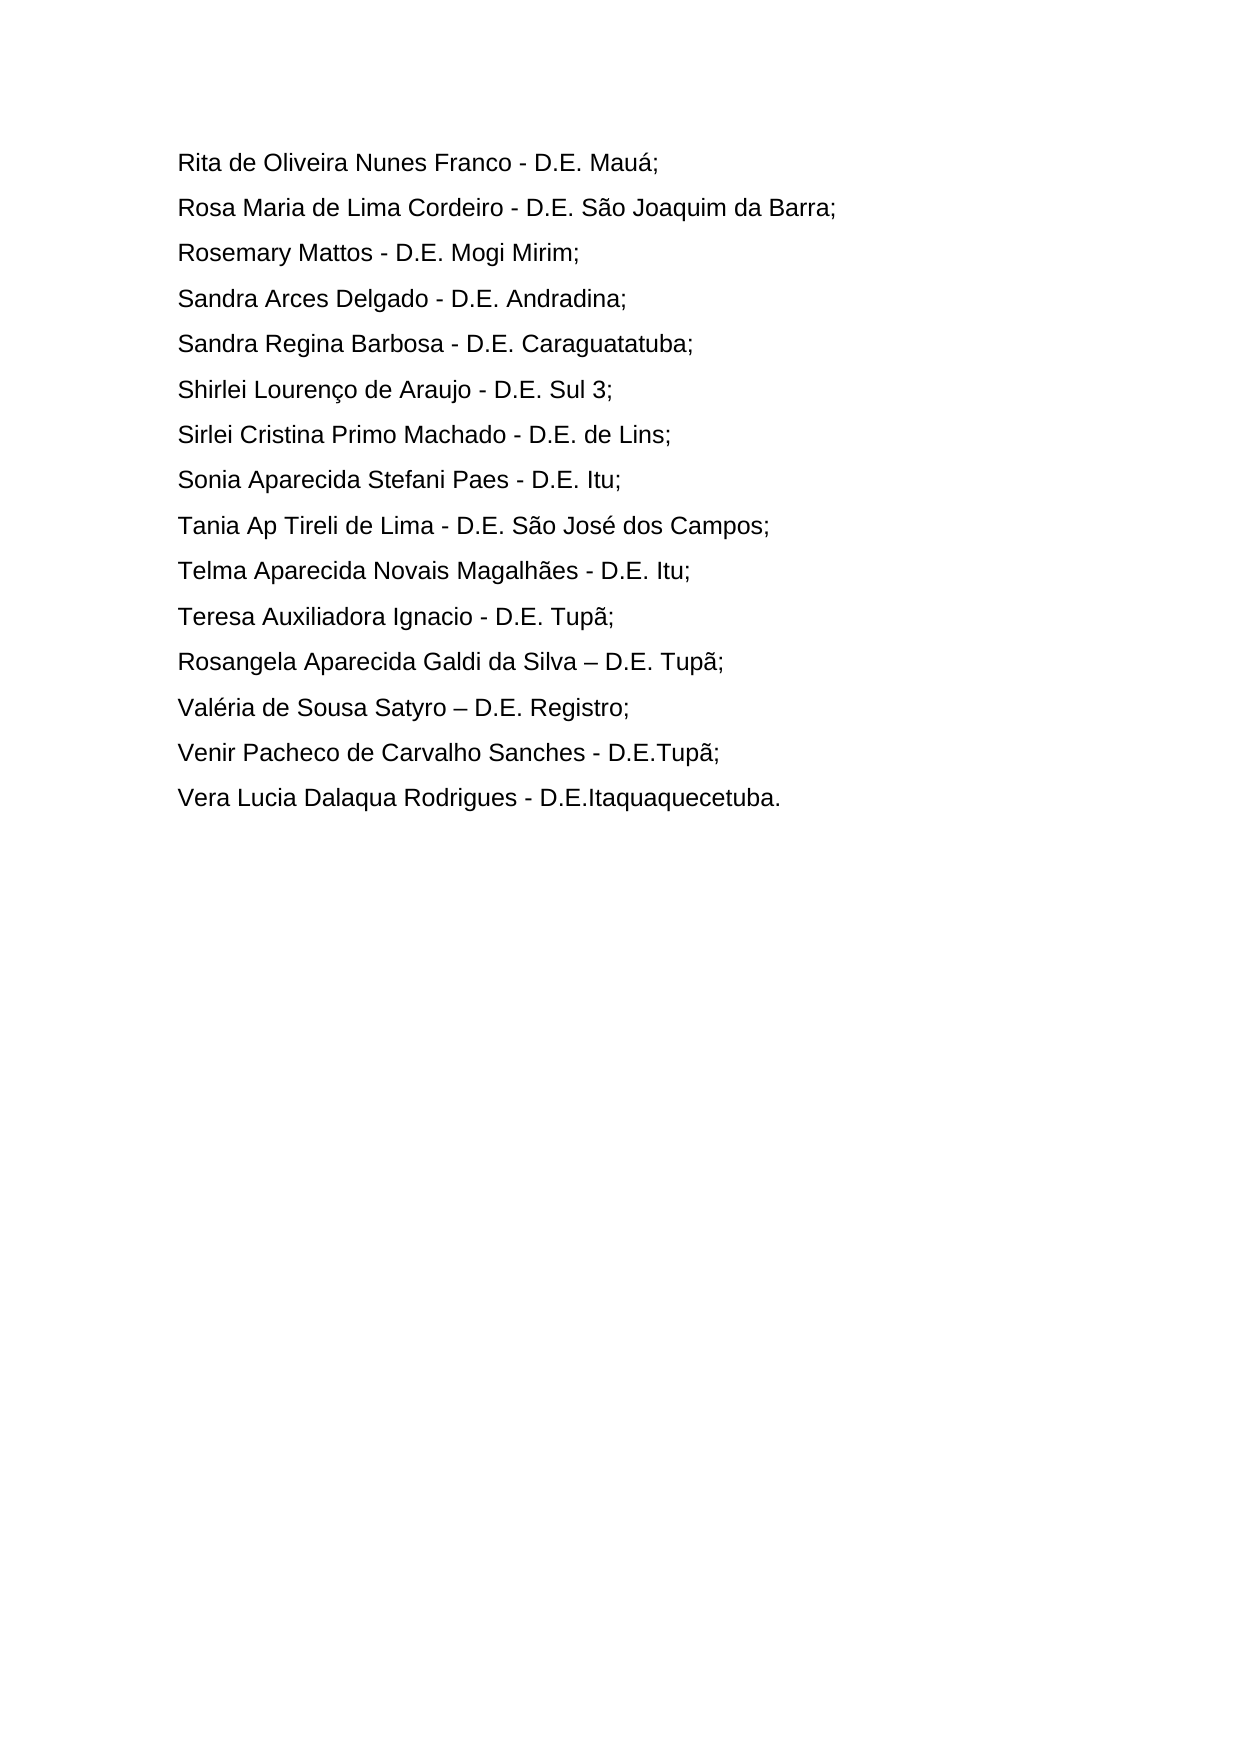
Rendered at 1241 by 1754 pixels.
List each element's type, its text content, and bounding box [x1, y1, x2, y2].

text Telma Aparecida Novais Magalhães - D.E. Itu; [177, 556, 1063, 585]
text Valéria de Sousa Satyro – D.E. Registro; [177, 693, 1063, 721]
text Venir Pacheco de Carvalho Sanches - D.E.Tupã; [177, 738, 1063, 767]
text Rosangela Aparecida Galdi da Silva – D.E. Tupã; [177, 647, 1063, 676]
text Vera Lucia Dalaqua Rodrigues - D.E.Itaquaquecetuba. [177, 783, 1063, 812]
text Tania Ap Tireli de Lima - D.E. São José dos Campos; [177, 511, 1063, 540]
text Shirlei Lourenço de Araujo - D.E. Sul 3; [177, 375, 1063, 403]
text Sandra Regina Barbosa - D.E. Caraguatatuba; [177, 329, 1063, 358]
text Rita de Oliveira Nunes Franco - D.E. Mauá; [177, 148, 1063, 176]
text Rosa Maria de Lima Cordeiro - D.E. São Joaquim da Barra; [177, 193, 1063, 222]
text Rosemary Mattos - D.E. Mogi Mirim; [177, 238, 1063, 267]
text Sandra Arces Delgado - D.E. Andradina; [177, 284, 1063, 313]
text Sonia Aparecida Stefani Paes - D.E. Itu; [177, 466, 1063, 494]
text Sirlei Cristina Primo Machado - D.E. de Lins; [177, 420, 1063, 449]
text Teresa Auxiliadora Ignacio - D.E. Tupã; [177, 602, 1063, 631]
